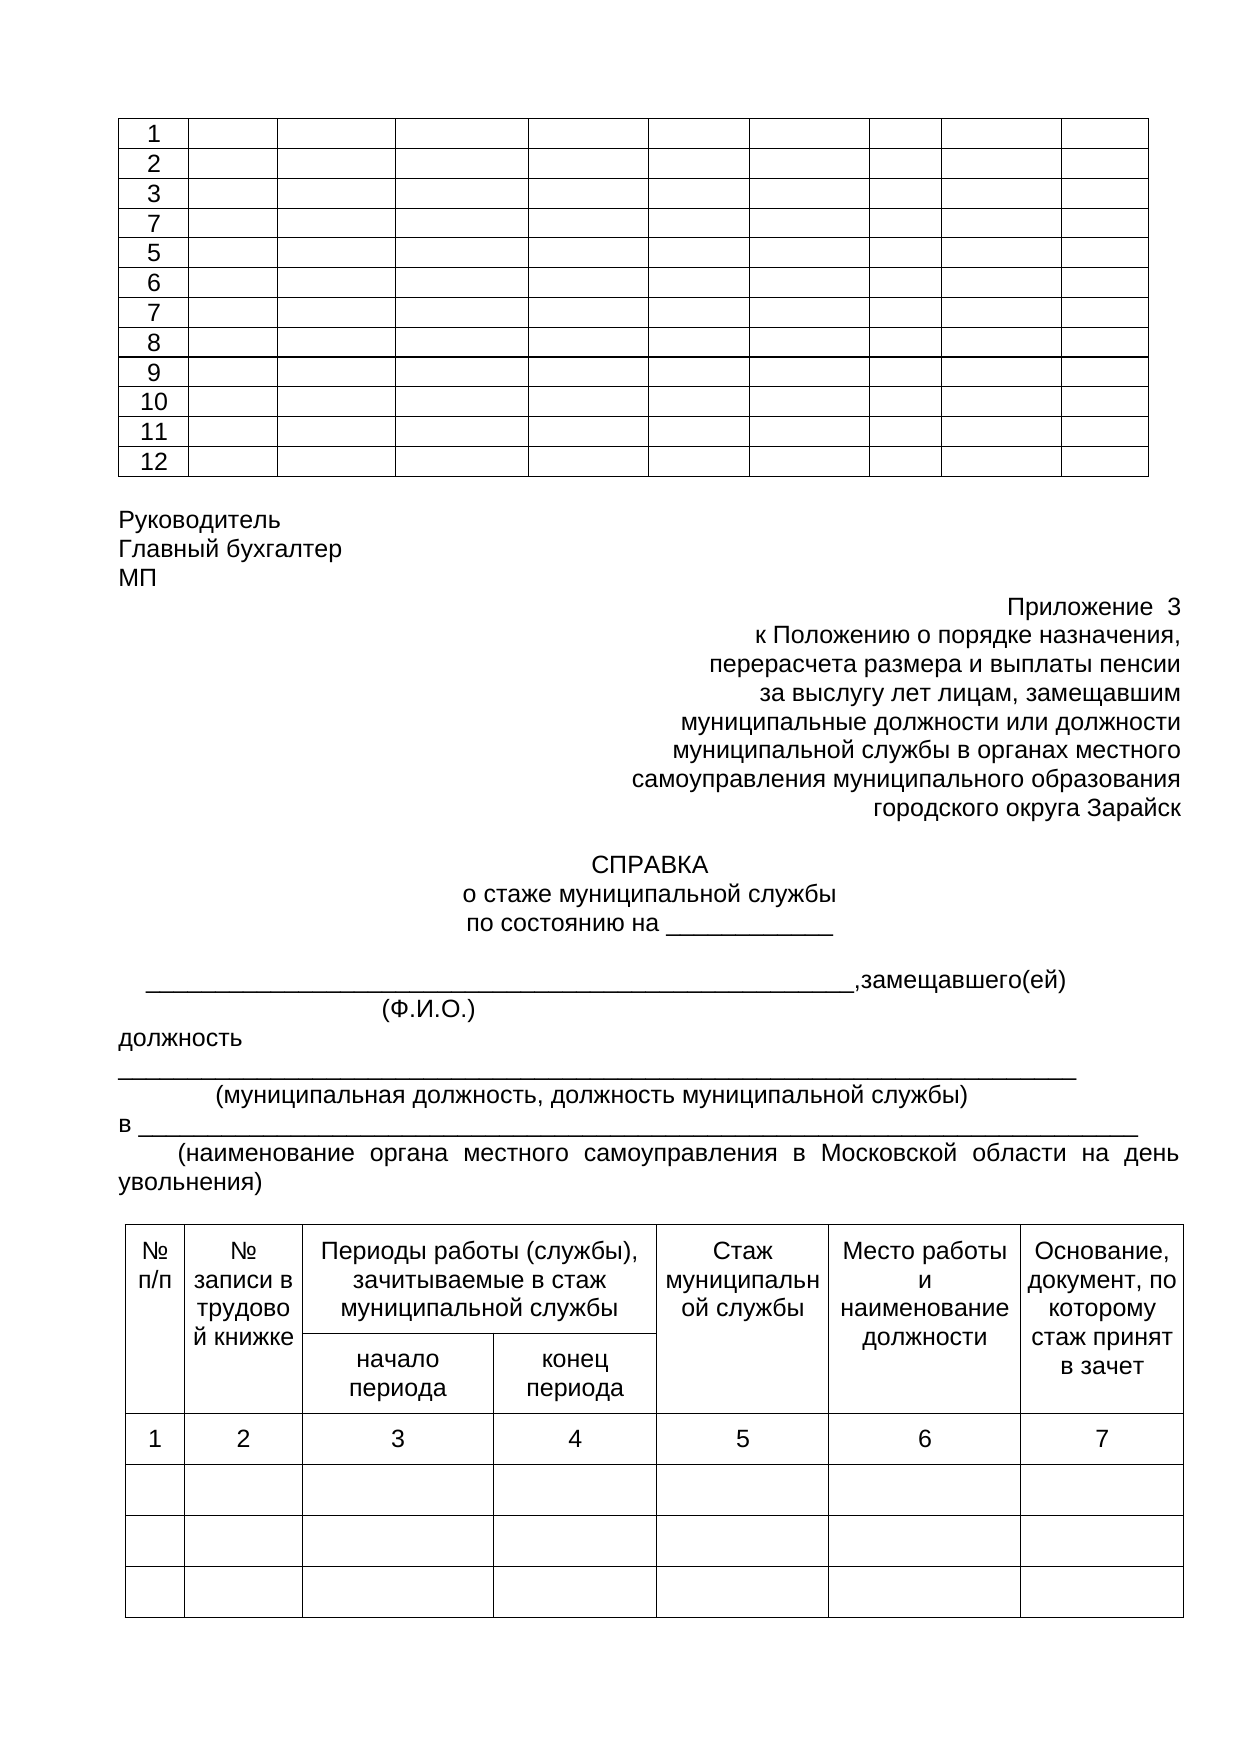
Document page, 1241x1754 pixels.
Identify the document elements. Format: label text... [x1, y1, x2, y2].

table_cell [649, 149, 749, 178]
table_cell [278, 209, 395, 237]
table_cell конец периода [494, 1334, 656, 1412]
table_cell [649, 119, 749, 148]
table_cell 3 [303, 1414, 493, 1463]
table_cell 2 [185, 1414, 302, 1463]
table_cell [529, 417, 648, 446]
table_cell 12 [119, 447, 188, 476]
text по состоянию на ____________ [118, 908, 1181, 937]
table_cell [649, 298, 749, 327]
table_cell [942, 298, 1061, 327]
table_cell [189, 387, 277, 416]
table_cell 5 [119, 238, 188, 267]
text городского округа Зарайск [118, 793, 1181, 822]
text МП [118, 563, 1181, 592]
table_cell [870, 179, 941, 207]
table_cell [396, 417, 528, 446]
text самоуправления муниципального образования [118, 764, 1181, 793]
table_cell [189, 328, 277, 356]
table_cell [396, 387, 528, 416]
table_cell [529, 447, 648, 476]
table_cell [870, 209, 941, 237]
table_cell [278, 328, 395, 356]
text муниципальные должности или должности [118, 707, 1181, 735]
table_cell 1 [126, 1414, 184, 1463]
table_cell [396, 358, 528, 386]
table_cell 10 [119, 387, 188, 416]
table_cell 2 [119, 149, 188, 178]
text ___________________________________________________,замещавшего(ей) [118, 965, 1181, 994]
table_cell [829, 1567, 1020, 1617]
table_cell [649, 358, 749, 386]
text о стаже муниципальной службы [118, 879, 1181, 908]
table_cell [396, 328, 528, 356]
table_header Основание, документ, по которому стаж принят в зачет [1021, 1225, 1183, 1412]
text (наименование органа местного самоуправления в Московской области на день увольнения) [118, 1138, 1181, 1195]
table_cell [529, 149, 648, 178]
table_cell [278, 238, 395, 267]
table_cell [185, 1516, 302, 1566]
table_cell [750, 328, 869, 356]
table_cell [494, 1516, 656, 1566]
table_cell начало периода [303, 1334, 493, 1412]
table_cell [278, 358, 395, 386]
table_cell [942, 447, 1061, 476]
text должность _____________________________________________________________________ [118, 1023, 1181, 1080]
table_cell [829, 1465, 1020, 1514]
table_cell [529, 119, 648, 148]
text перерасчета размера и выплаты пенсии [118, 649, 1181, 678]
table_cell 3 [119, 179, 188, 207]
table_header Место работы и наименование должности [829, 1225, 1020, 1412]
table_cell [303, 1465, 493, 1514]
text в ________________________________________________________________________ [118, 1109, 1181, 1138]
table_cell [396, 238, 528, 267]
table_cell [649, 387, 749, 416]
table_cell [1062, 417, 1148, 446]
table_cell 6 [119, 268, 188, 297]
table_cell [278, 417, 395, 446]
table_cell 9 [119, 358, 188, 386]
table_header № п/п [126, 1225, 184, 1412]
table_cell [657, 1465, 828, 1514]
table_cell [396, 298, 528, 327]
table_cell [942, 358, 1061, 386]
table_cell [396, 447, 528, 476]
table_cell [126, 1567, 184, 1617]
table_cell [1021, 1516, 1183, 1566]
table_cell [942, 268, 1061, 297]
table_cell [657, 1516, 828, 1566]
table_cell [870, 387, 941, 416]
table_cell [657, 1567, 828, 1617]
table_cell [750, 358, 869, 386]
table_cell [189, 149, 277, 178]
table_cell [396, 268, 528, 297]
text Приложение 3 [118, 592, 1181, 620]
table_cell [189, 209, 277, 237]
table_cell [396, 149, 528, 178]
table_cell [529, 268, 648, 297]
table_cell [189, 447, 277, 476]
table_cell [189, 119, 277, 148]
table_cell [1021, 1465, 1183, 1514]
table_cell 7 [1021, 1414, 1183, 1463]
text Руководитель [118, 505, 1181, 534]
text (муниципальная должность, должность муниципальной службы) [118, 1080, 1181, 1109]
table_cell [1062, 358, 1148, 386]
table_cell [750, 238, 869, 267]
table_cell [529, 179, 648, 207]
table_cell [649, 417, 749, 446]
table_cell 7 [119, 298, 188, 327]
table_cell 11 [119, 417, 188, 446]
table_cell [870, 298, 941, 327]
table_cell [1062, 387, 1148, 416]
table_cell [870, 358, 941, 386]
table_cell [750, 209, 869, 237]
table_cell [750, 417, 869, 446]
table_cell [1062, 328, 1148, 356]
table_cell [278, 149, 395, 178]
table_header Периоды работы (службы), зачитываемые в стаж муниципальной службы [303, 1225, 656, 1333]
text к Положению о порядке назначения, [118, 620, 1181, 649]
table_cell 1 [119, 119, 188, 148]
table_cell [126, 1465, 184, 1514]
table_cell [942, 328, 1061, 356]
table_cell [278, 387, 395, 416]
table_cell [529, 238, 648, 267]
table_cell [942, 417, 1061, 446]
table_cell [1062, 149, 1148, 178]
table_cell [529, 328, 648, 356]
table_cell [750, 447, 869, 476]
table_cell [750, 179, 869, 207]
table_cell [750, 387, 869, 416]
text Главный бухгалтер [118, 534, 1181, 563]
table_cell [278, 298, 395, 327]
table_cell [829, 1516, 1020, 1566]
table_cell [870, 417, 941, 446]
table_cell [278, 447, 395, 476]
table_cell [1062, 119, 1148, 148]
table_cell [750, 149, 869, 178]
table_cell [396, 179, 528, 207]
table_cell [870, 447, 941, 476]
table_cell [942, 179, 1061, 207]
table_cell [185, 1465, 302, 1514]
table_cell [649, 209, 749, 237]
table_cell [396, 119, 528, 148]
table_header № записи в трудовой книжке [185, 1225, 302, 1412]
table_cell [942, 119, 1061, 148]
table_cell [1062, 298, 1148, 327]
table_cell [189, 179, 277, 207]
table_cell 7 [119, 209, 188, 237]
table_cell [942, 149, 1061, 178]
table_cell [494, 1465, 656, 1514]
table_cell [303, 1567, 493, 1617]
table_cell [1062, 209, 1148, 237]
table_cell [529, 387, 648, 416]
table_cell [649, 238, 749, 267]
table_cell [870, 328, 941, 356]
text СПРАВКА [118, 850, 1181, 879]
table_cell [649, 447, 749, 476]
table_cell [1062, 238, 1148, 267]
table_header Стаж муниципальной службы [657, 1225, 828, 1412]
table_cell [494, 1567, 656, 1617]
table_cell [870, 149, 941, 178]
table_cell [189, 298, 277, 327]
table_cell [278, 179, 395, 207]
table_cell 5 [657, 1414, 828, 1463]
table_cell [649, 179, 749, 207]
table_cell [189, 238, 277, 267]
table_cell [870, 238, 941, 267]
table_cell [942, 209, 1061, 237]
text (Ф.И.О.) [118, 994, 1181, 1023]
table_cell 4 [494, 1414, 656, 1463]
text за выслугу лет лицам, замещавшим [118, 678, 1181, 707]
table_cell [278, 119, 395, 148]
table_cell [942, 238, 1061, 267]
table_cell [529, 209, 648, 237]
table_cell 6 [829, 1414, 1020, 1463]
table_cell [750, 268, 869, 297]
table_cell [303, 1516, 493, 1566]
table_cell [942, 387, 1061, 416]
table_cell [750, 119, 869, 148]
table_cell [189, 358, 277, 386]
table_cell [750, 298, 869, 327]
table_cell [189, 268, 277, 297]
table_cell [649, 268, 749, 297]
table_cell [1062, 447, 1148, 476]
table_cell [126, 1516, 184, 1566]
table_cell [1062, 268, 1148, 297]
table_cell [185, 1567, 302, 1617]
table_cell [529, 298, 648, 327]
table_cell [649, 328, 749, 356]
table_cell [870, 268, 941, 297]
text муниципальной службы в органах местного [118, 735, 1181, 764]
table_cell [870, 119, 941, 148]
table_cell [1062, 179, 1148, 207]
table_cell [529, 358, 648, 386]
table_cell [278, 268, 395, 297]
table_cell 8 [119, 328, 188, 356]
table_cell [189, 417, 277, 446]
table_cell [1021, 1567, 1183, 1617]
table_cell [396, 209, 528, 237]
